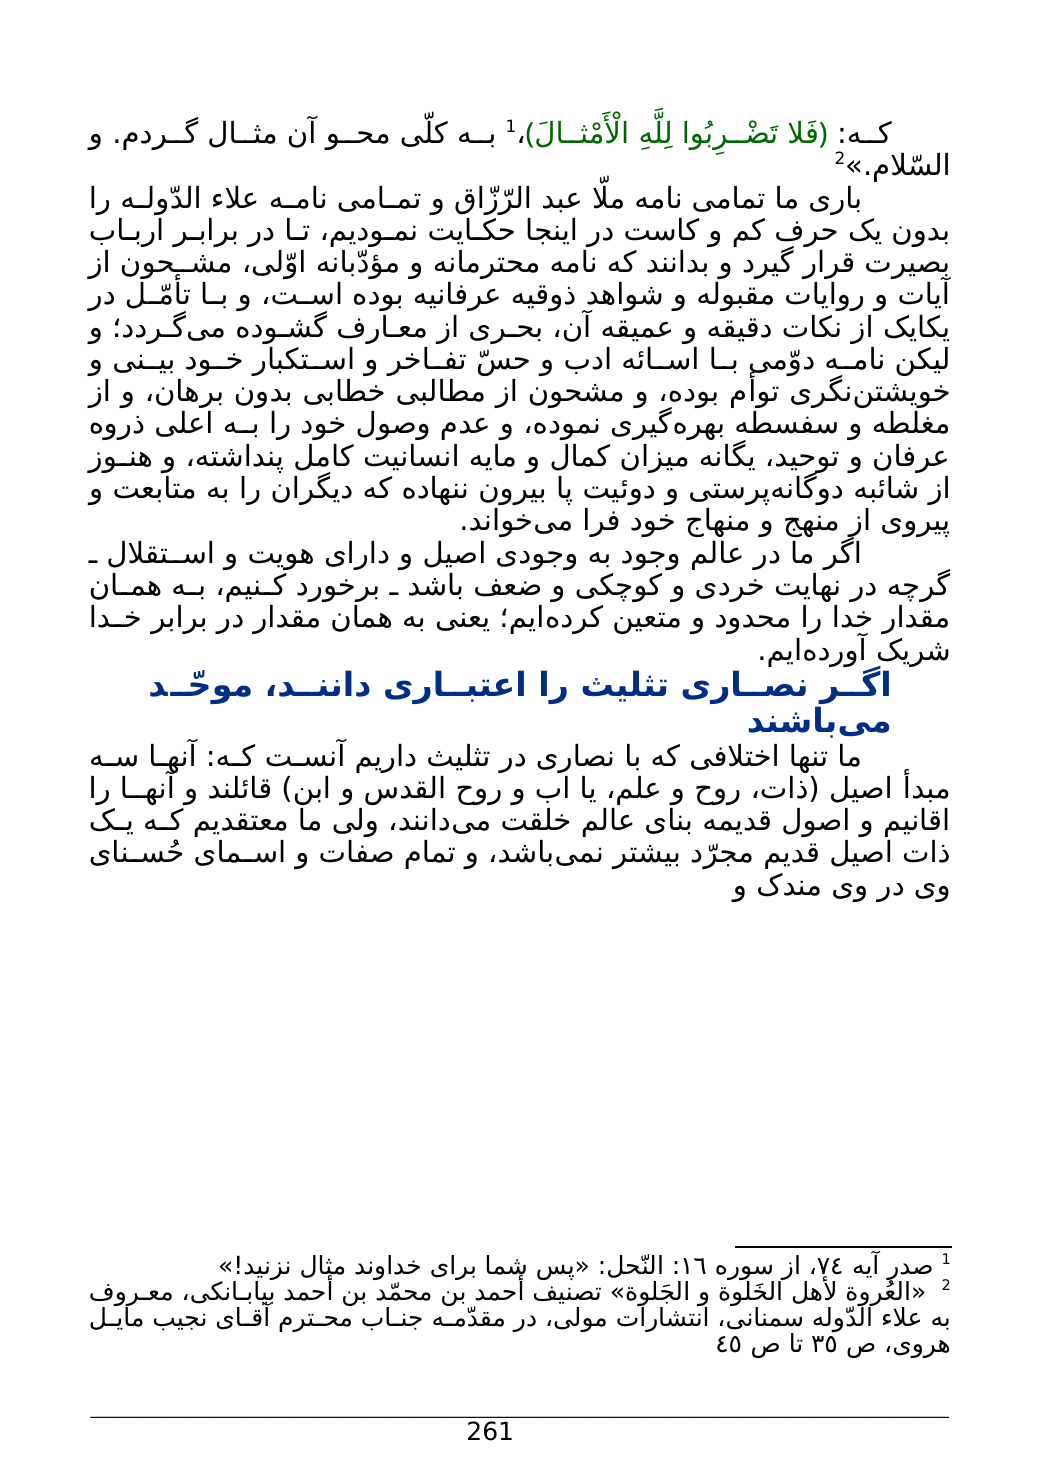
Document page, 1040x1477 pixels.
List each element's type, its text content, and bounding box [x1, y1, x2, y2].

text که: ﴿فَلا تَضْرِبُوا لِلَّهِ الْأَمْثالَ‌﴾، به کلّى محو آن مثال گردم. و السّلام.» [89, 118, 951, 183]
subtitle اگر نصارى تثلیث را اعتبارى دانند، موحّد مى‌باشند [148, 667, 892, 741]
text اگر ما در عالم وجود به وجودى اصیل و داراى هویت و استقلال ـ گرچه در نهایت خردى و کوچکى و ضعف باشد ـ برخورد کنیم، به همان مقدار خدا را محدود و متعین کرده‌ایم؛ یعنى به همان مقدار در برابر خدا شریک آورده‌ایم. [89, 538, 951, 667]
text بارى ما تمامى نامه ملّا عبد الرّزّاق و تمامى نامه علاء الدّوله را بدون یک حرف کم و کاست در اینجا حکایت نمودیم، تا در برابر ارباب بصیرت قرار گیرد و بدانند که نامه محترمانه و مؤدّبانه اوّلى، مشحون از آیات و روایات مقبوله و شواهد ذوقیه عرفانیه بوده است، و با تأمّل در یکایک از نکات دقیقه و عمیقه آن، بحرى از معارف گشوده مى‌گردد؛ و لیکن نامه دوّمى با اسائه ادب و حسّ تفاخر و استکبار خود بینى و خویشتن‌نگرى توأم بوده، و مشحون از مطالبى خطابى بدون برهان، و از مغلطه و سفسطه بهره‌گیرى نموده، و عدم وصول خود را به اعلى ذروه عرفان و توحید، یگانه میزان کمال و مایه انسانیت کامل پنداشته، و هنوز از شائبه دوگانه‌پرستى و دوئیت پا بیرون ننهاده که دیگران را به متابعت و پیروى از منهج و منهاج خود فرا مى‌خواند. [89, 183, 951, 538]
text ما تنها اختلافى که با نصارى در تثلیث داریم آنست که: آنها سه مبدأ اصیل (ذات، روح و علم، یا اب و روح القدس و ابن) قائلند و آنها را اقانیم و اصول قدیمه بناى عالم خلقت مى‌دانند، ولى ما معتقدیم که یک ذات اصیل قدیم مجرّد بیشتر نمى‌باشد، و تمام صفات و اسماى حُسناى وى در وى مندک و [89, 741, 951, 902]
